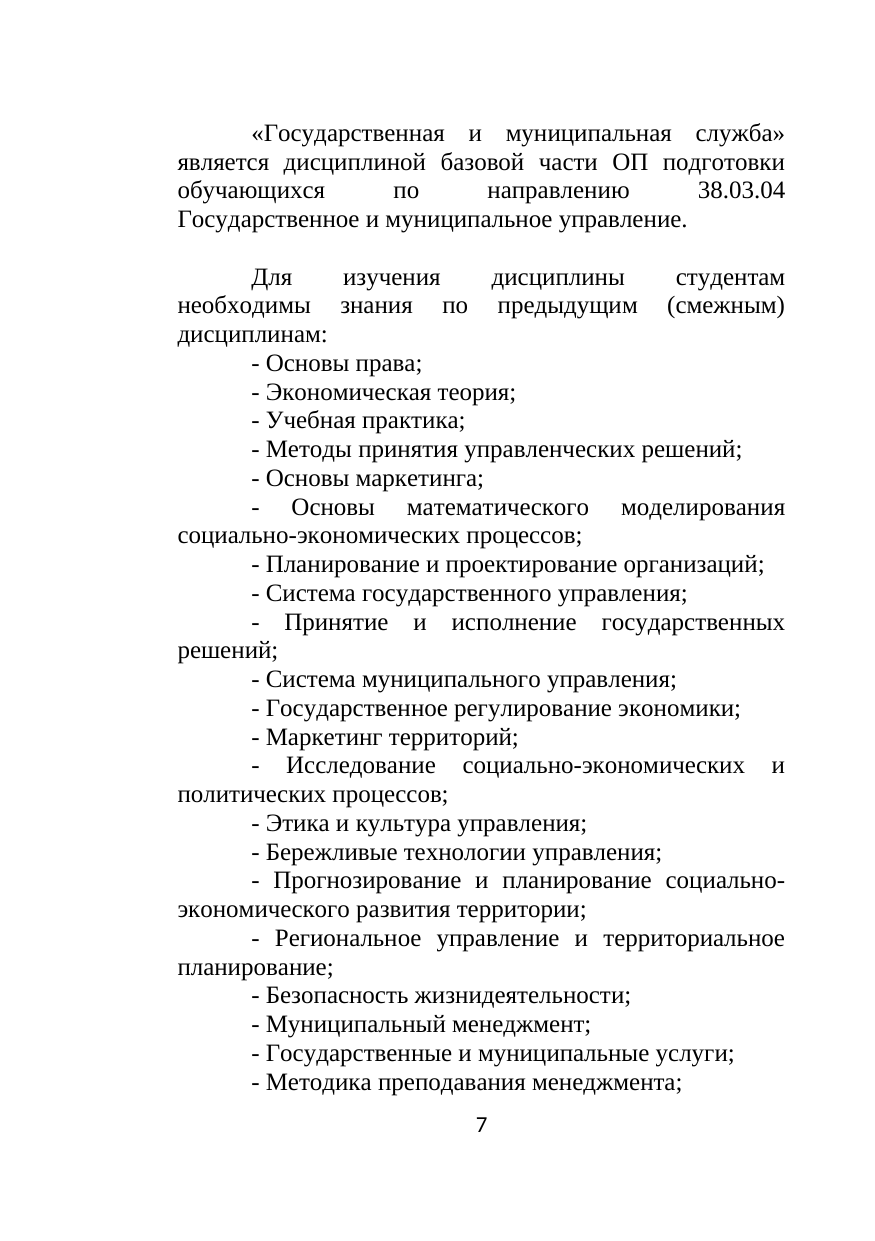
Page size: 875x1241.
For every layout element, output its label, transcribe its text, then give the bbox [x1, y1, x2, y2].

text - Этика и культура управления; [177, 808, 785, 837]
text - Государственное регулирование экономики; [177, 693, 785, 722]
text - Региональное управление и территориальное планирование; [177, 923, 785, 981]
text - Государственные и муниципальные услуги; [177, 1038, 785, 1067]
text - Маркетинг территорий; [177, 722, 785, 751]
text - Учебная практика; [177, 406, 785, 434]
text - Муниципальный менеджмент; [177, 1009, 785, 1038]
text «Государственная и муниципальная служба» является дисциплиной базовой части ОП подготовки обучающихся по направлению 38.03.04 Государственное и муниципальное управление. [177, 118, 785, 233]
text - Исследование социально-экономических и политических процессов; [177, 751, 785, 808]
text - Безопасность жизнидеятельности; [177, 981, 785, 1009]
text - Система государственного управления; [177, 578, 785, 607]
text - Бережливые технологии управления; [177, 837, 785, 866]
text - Методы принятия управленческих решений; [177, 434, 785, 463]
text - Система муниципального управления; [177, 664, 785, 693]
text Для изучения дисциплины студентам необходимы знания по предыдущим (смежным) дисциплинам: [177, 262, 785, 348]
text - Планирование и проектирование организаций; [177, 549, 785, 578]
text - Основы права; [177, 348, 785, 377]
text - Прогнозирование и планирование социально-экономического развития территории; [177, 866, 785, 923]
text - Принятие и исполнение государственных решений; [177, 607, 785, 664]
text - Основы маркетинга; [177, 463, 785, 492]
text - Экономическая теория; [177, 377, 785, 406]
text - Методика преподавания менеджмента; [177, 1067, 785, 1096]
text - Основы математического моделирования социально-экономических процессов; [177, 492, 785, 549]
